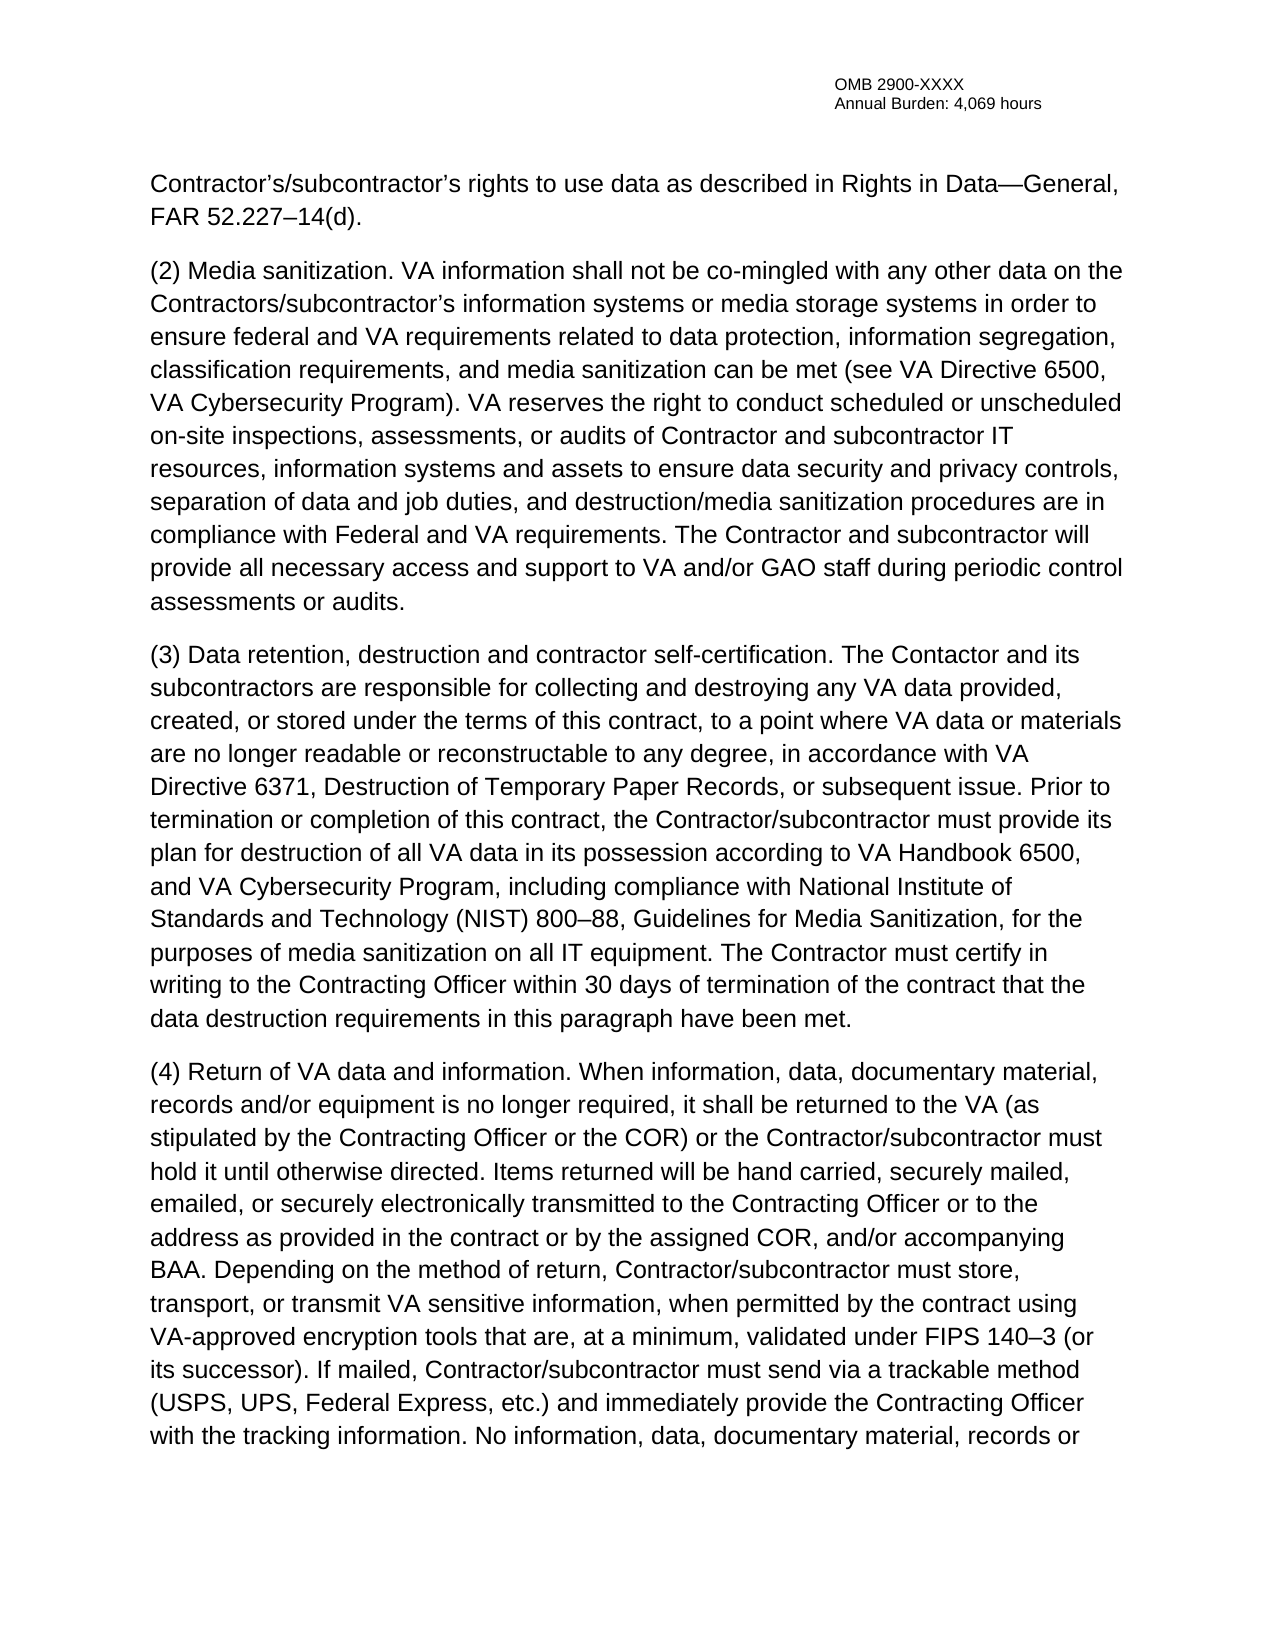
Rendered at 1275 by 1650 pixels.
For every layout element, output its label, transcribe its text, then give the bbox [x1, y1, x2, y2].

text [150, 169, 1125, 231]
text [150, 1057, 1125, 1449]
text (3) Data retention, destruction and contractor self-certification. The Contactor and its subcontractors are responsible for collecting and destroying any VA data provided, created, or stored under the terms of this contract, to a point where VA data or materials are no longer readable or reconstructable to any degree, in accordance with VA Directive 6371, Destruction of Temporary Paper Records, or subsequent issue. Prior to termination or completion of this contract, the Contractor/subcontractor must provide its plan for destruction of all VA data in its possession according to VA Handbook 6500, and VA Cybersecurity Program, including compliance with National Institute of Standards and Technology (NIST) 800–88, Guidelines for Media Sanitization, for the purposes of media sanitization on all IT equipment. The Contractor must certify in writing to the Contracting Officer within 30 days of termination of the contract that the data destruction requirements in this paragraph have been met. [150, 640, 1125, 1032]
text (2) Media sanitization. VA information shall not be co-mingled with any other data on the Contractors/subcontractor’s information systems or media storage systems in order to ensure federal and VA requirements related to data protection, information segregation, classification requirements, and media sanitization can be met (see VA Directive 6500, VA Cybersecurity Program). VA reserves the right to conduct scheduled or unscheduled on-site inspections, assessments, or audits of Contractor and subcontractor IT resources, information systems and assets to ensure data security and privacy controls, separation of data and job duties, and destruction/media sanitization procedures are in compliance with Federal and VA requirements. The Contractor and subcontractor will provide all necessary access and support to VA and/or GAO staff during periodic control assessments or audits. [150, 256, 1125, 615]
